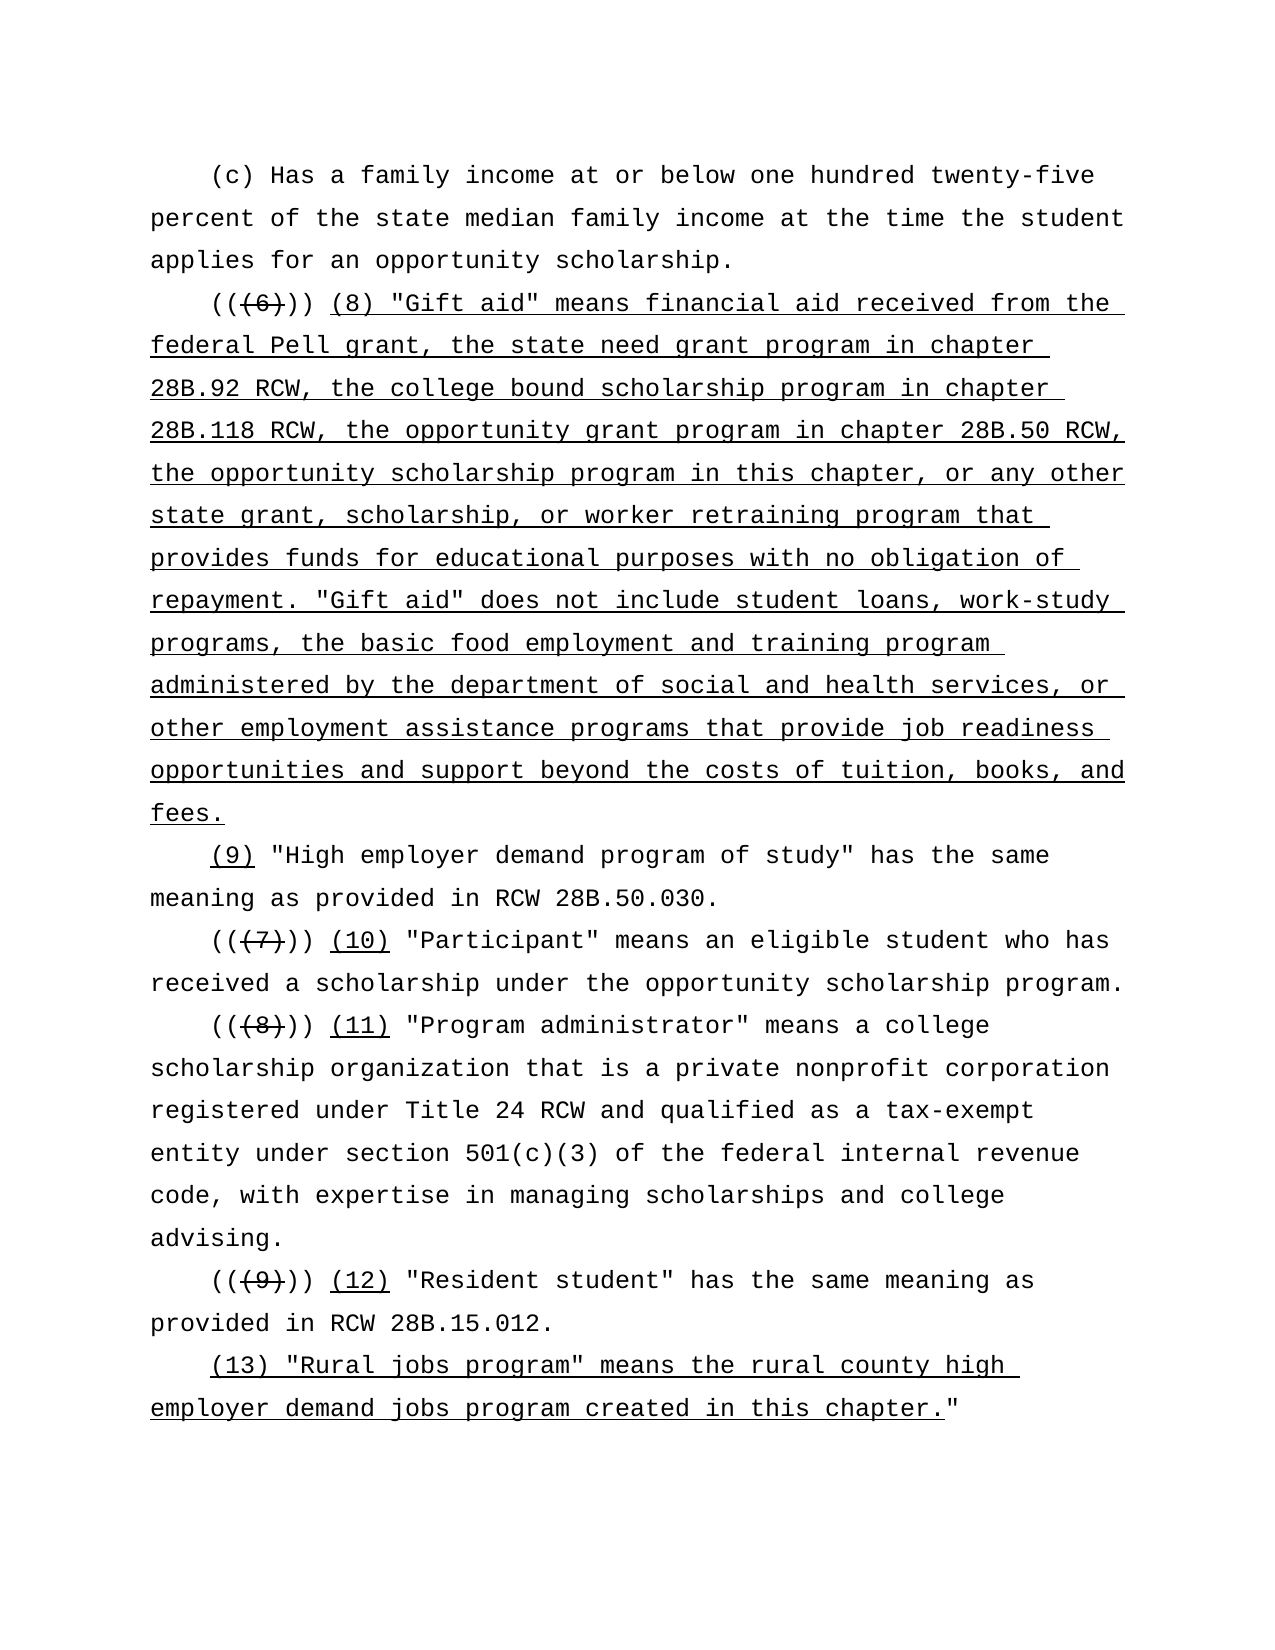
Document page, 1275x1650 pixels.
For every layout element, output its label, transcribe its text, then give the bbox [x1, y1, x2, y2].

text (((6))) (8) "Gift aid" means financial aid received from the federal Pell grant, the state need grant program in chapter 28B.92 RCW, the college bound scholarship program in chapter 28B.118 RCW, the opportunity grant program in chapter 28B.50 RCW, the opportunity scholarship program in this chapter, or any other state grant, scholarship, or worker retraining program that provides funds for educational purposes with no obligation of repayment. "Gift aid" does not include student loans, work-study programs, the basic food employment and training program administered by the department of social and health services, or other employment assistance programs that provide job readiness opportunities and support beyond the costs of tuition, books, and fees. [150, 783, 1125, 830]
text (((6))) (8) "Gift aid" means financial aid received from the federal Pell grant, the state need grant program in chapter 28B.92 RCW, the college bound scholarship program in chapter 28B.118 RCW, the opportunity grant program in chapter 28B.50 RCW, the opportunity scholarship program in this chapter, or any other state grant, scholarship, or worker retraining program that provides funds for educational purposes with no obligation of repayment. "Gift aid" does not include student loans, work-study programs, the basic food employment and training program administered by the department of social and health services, or other employment assistance programs that provide job readiness opportunities and support beyond the costs of tuition, books, and fees. [150, 277, 1125, 441]
text (9) "High employer demand program of study" has the same meaning as provided in RCW 28B.50.030. [150, 830, 1125, 915]
text (((6))) (8) "Gift aid" means financial aid received from the federal Pell grant, the state need grant program in chapter 28B.92 RCW, the college bound scholarship program in chapter 28B.118 RCW, the opportunity grant program in chapter 28B.50 RCW, the opportunity scholarship program in this chapter, or any other state grant, scholarship, or worker retraining program that provides funds for educational purposes with no obligation of repayment. "Gift aid" does not include student loans, work-study programs, the basic food employment and training program administered by the department of social and health services, or other employment assistance programs that provide job readiness opportunities and support beyond the costs of tuition, books, and fees. [150, 698, 1125, 781]
text (((9))) (12) "Resident student" has the same meaning as provided in RCW 28B.15.012. [150, 1255, 1125, 1340]
text (c) Has a family income at or below one hundred twenty-five percent of the state median family income at the time the student applies for an opportunity scholarship. [150, 150, 1125, 277]
text (13) "Rural jobs program" means the rural county high employer demand jobs program created in this chapter." [150, 1340, 1125, 1425]
text (((6))) (8) "Gift aid" means financial aid received from the federal Pell grant, the state need grant program in chapter 28B.92 RCW, the college bound scholarship program in chapter 28B.118 RCW, the opportunity grant program in chapter 28B.50 RCW, the opportunity scholarship program in this chapter, or any other state grant, scholarship, or worker retraining program that provides funds for educational purposes with no obligation of repayment. "Gift aid" does not include student loans, work-study programs, the basic food employment and training program administered by the department of social and health services, or other employment assistance programs that provide job readiness opportunities and support beyond the costs of tuition, books, and fees. [150, 613, 1125, 696]
text (((6))) (8) "Gift aid" means financial aid received from the federal Pell grant, the state need grant program in chapter 28B.92 RCW, the college bound scholarship program in chapter 28B.118 RCW, the opportunity grant program in chapter 28B.50 RCW, the opportunity scholarship program in this chapter, or any other state grant, scholarship, or worker retraining program that provides funds for educational purposes with no obligation of repayment. "Gift aid" does not include student loans, work-study programs, the basic food employment and training program administered by the department of social and health services, or other employment assistance programs that provide job readiness opportunities and support beyond the costs of tuition, books, and fees. [150, 485, 1125, 611]
text (((7))) (10) "Participant" means an eligible student who has received a scholarship under the opportunity scholarship program. [150, 915, 1125, 1000]
text (((8))) (11) "Program administrator" means a college scholarship organization that is a private nonprofit corporation registered under Title 24 RCW and qualified as a tax-exempt entity under section 501(c)(3) of the federal internal revenue code, with expertise in managing scholarships and college advising. [150, 1000, 1125, 1255]
